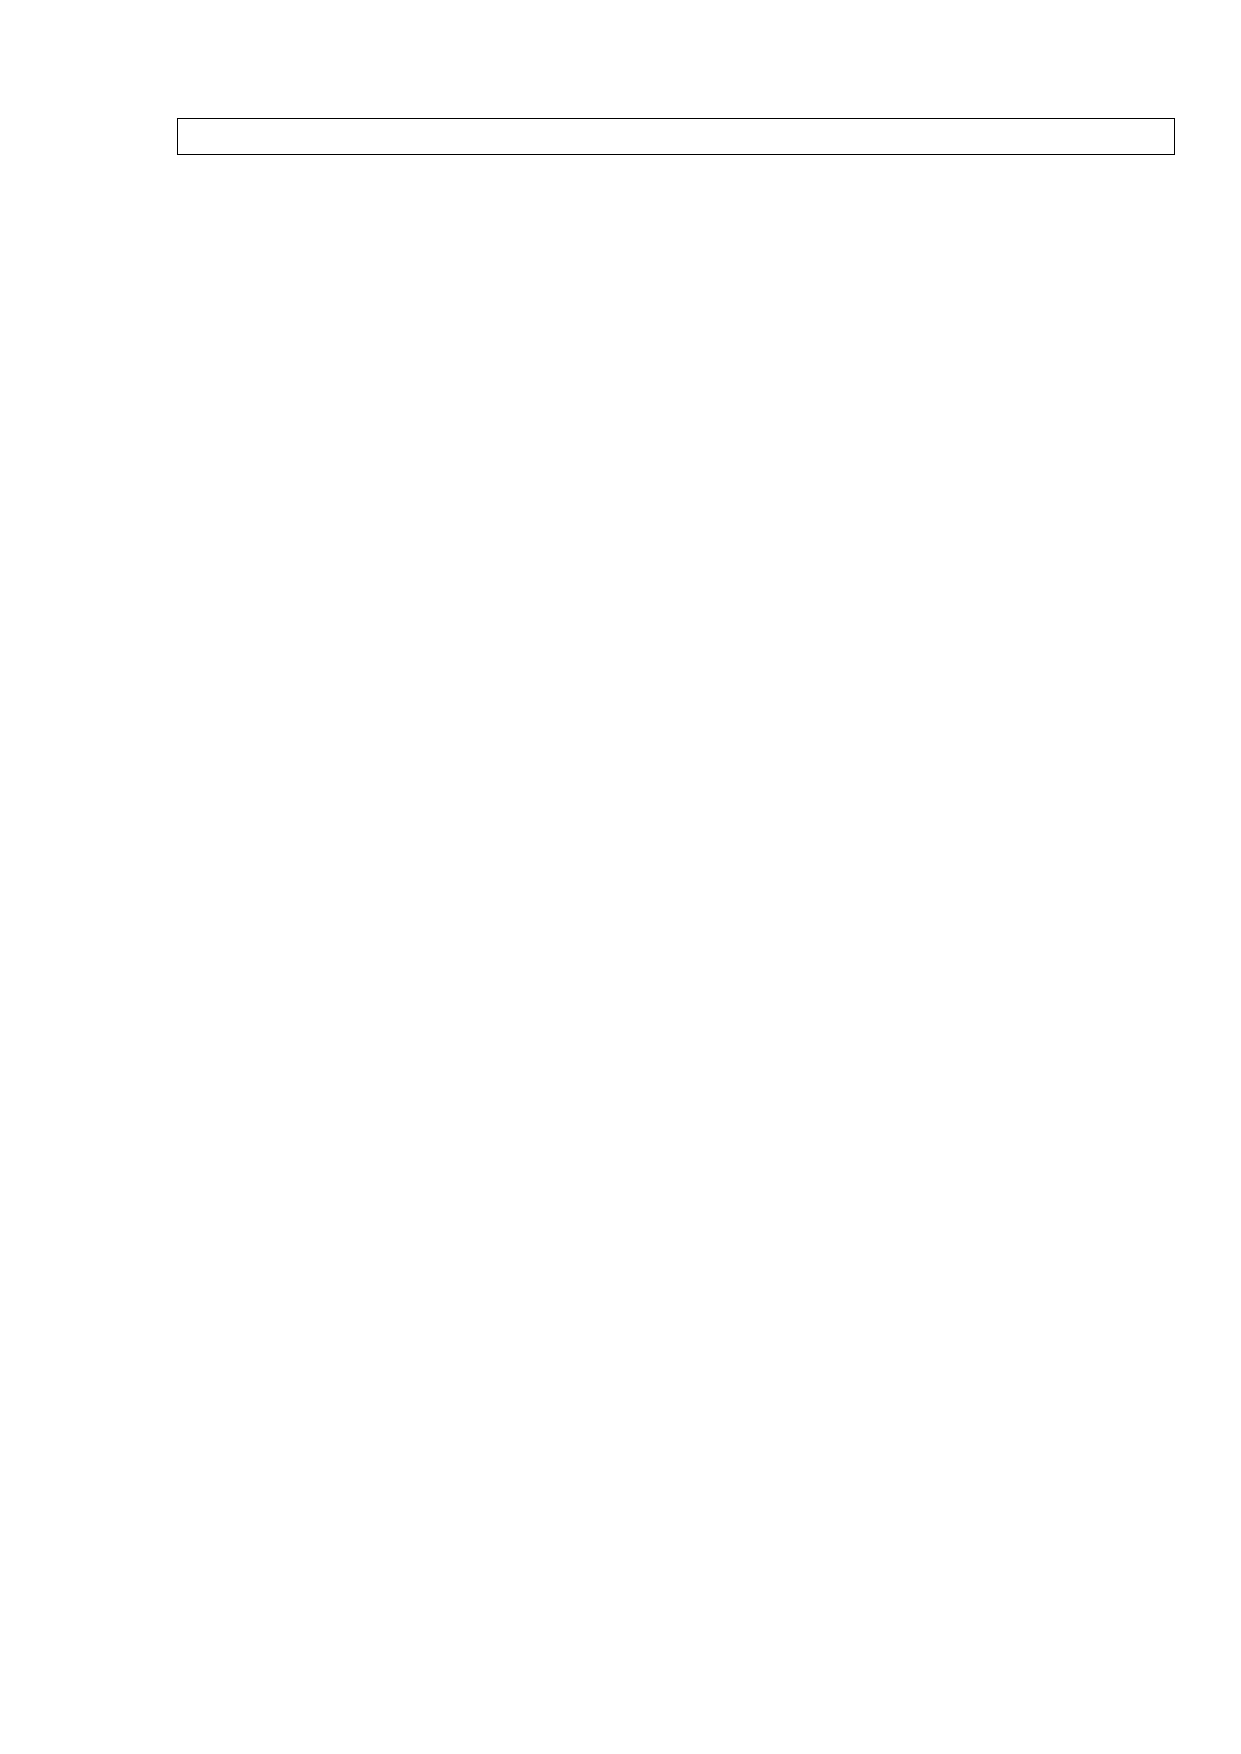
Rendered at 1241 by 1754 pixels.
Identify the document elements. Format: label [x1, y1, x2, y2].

table_cell [178, 119, 188, 154]
table_cell [757, 119, 768, 154]
table_cell [768, 119, 1174, 154]
